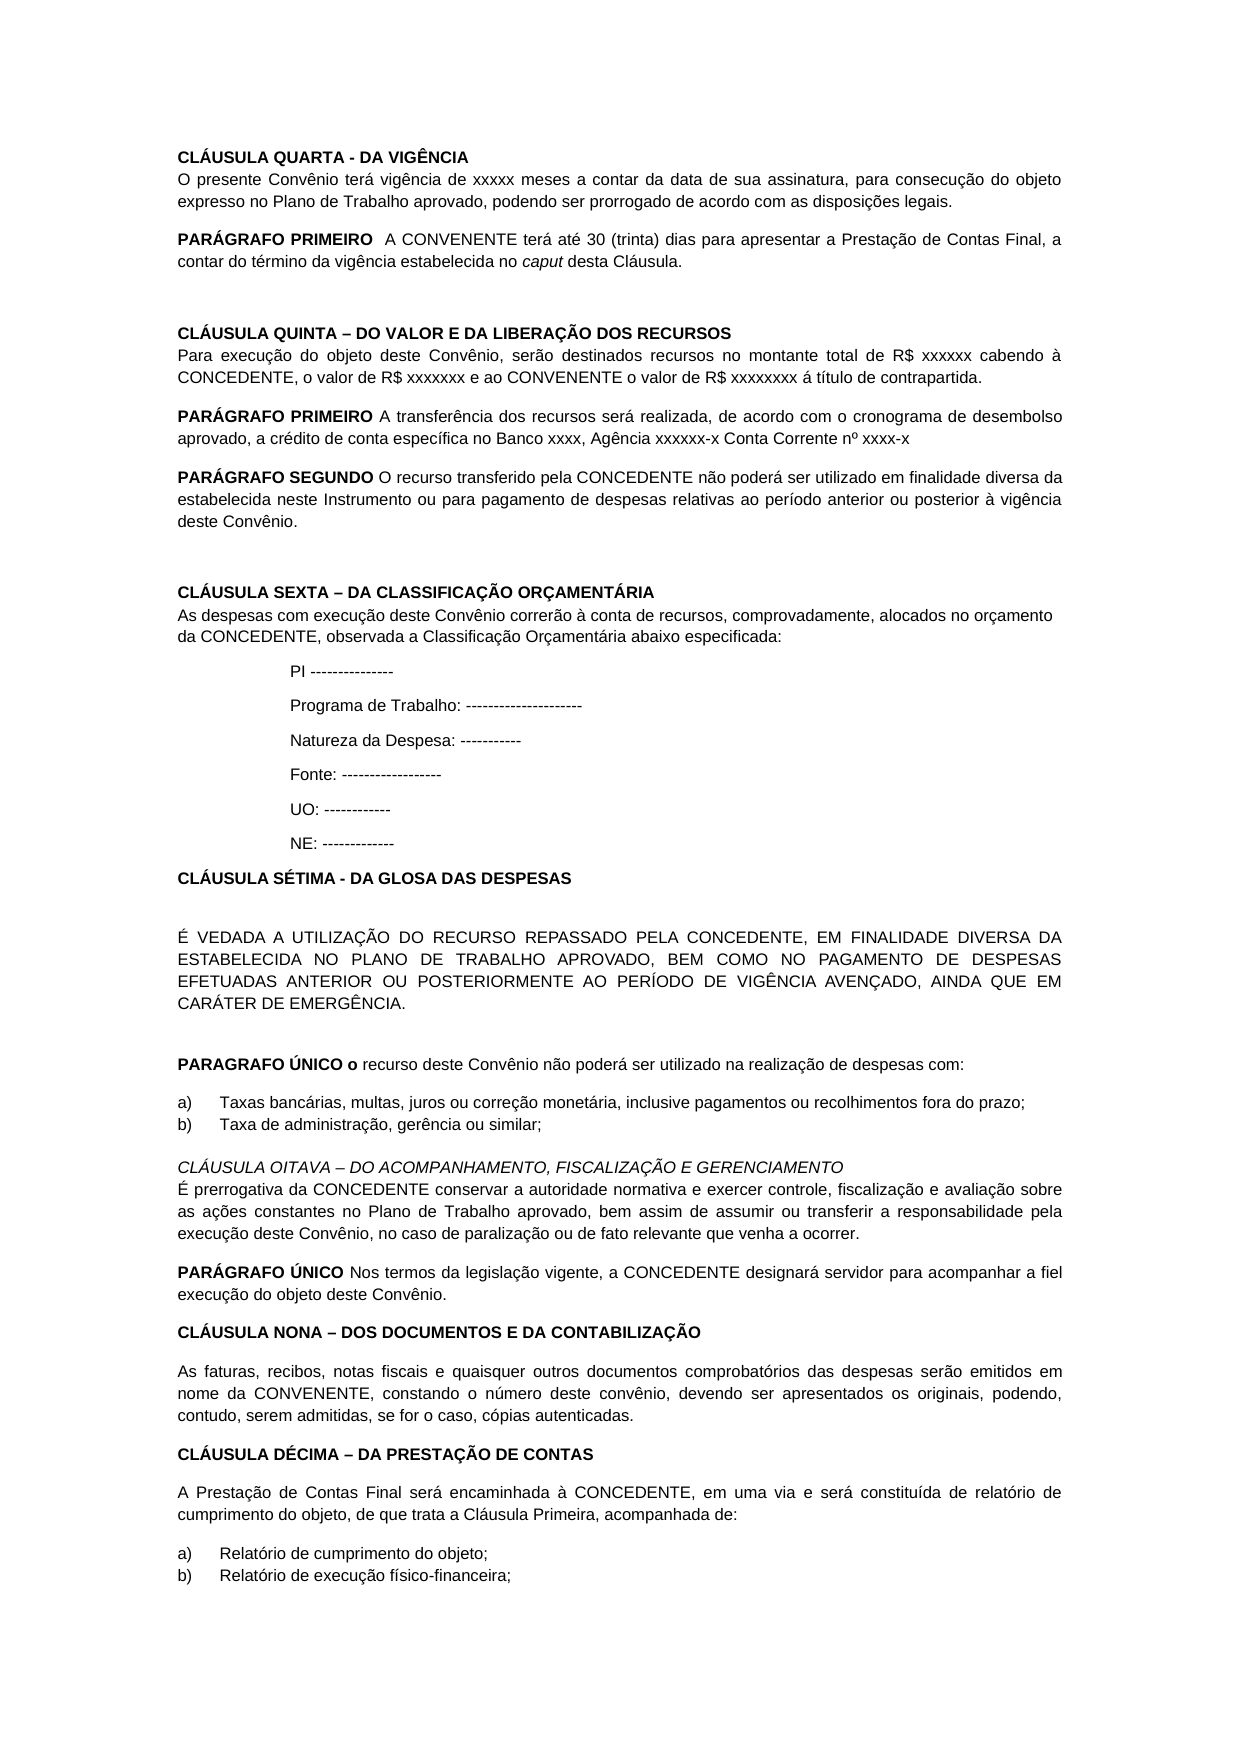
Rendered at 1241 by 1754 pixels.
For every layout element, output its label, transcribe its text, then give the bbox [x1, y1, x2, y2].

text Para execução do objeto deste Convênio, serão destinados recursos no montante total de R$ xxxxxx cabendo à CONCEDENTE, o valor de R$ xxxxxxx e ao CONVENENTE o valor de R$ xxxxxxxx á título de contrapartida. [177, 346, 1063, 387]
list Taxas bancárias, multas, juros ou correção monetária, inclusive pagamentos ou recolhimentos fora do prazo; [177, 1093, 1063, 1112]
subtitle CLÁUSULA OITAVA – DO ACOMPANHAMENTO, FISCALIZAÇÃO E GERENCIAMENTO [177, 1158, 1063, 1177]
text CLÁUSULA DÉCIMA – DA PRESTAÇÃO DE CONTAS [177, 1444, 1063, 1463]
list Relatório de execução físico-financeira; [177, 1566, 1063, 1585]
text Fonte: ------------------ [290, 765, 1063, 784]
list Taxa de administração, gerência ou similar; [177, 1115, 1063, 1134]
text É prerrogativa da CONCEDENTE conservar a autoridade normativa e exercer controle, fiscalização e avaliação sobre as ações constantes no Plano de Trabalho aprovado, bem assim de assumir ou transferir a responsabilidade pela execução deste Convênio, no caso de paralização ou de fato relevante que venha a ocorrer. [177, 1180, 1063, 1243]
subtitle CLÁUSULA QUARTA - DA VIGÊNCIA [177, 148, 1063, 167]
text Programa de Trabalho: --------------------- [290, 696, 1063, 715]
text PARAGRAFO ÚNICO o recurso deste Convênio não poderá ser utilizado na realização de despesas com: [177, 1054, 1063, 1074]
text PARÁGRAFO SEGUNDO O recurso transferido pela CONCEDENTE não poderá ser utilizado em finalidade diversa da estabelecida neste Instrumento ou para pagamento de despesas relativas ao período anterior ou posterior à vigência deste Convênio. [177, 467, 1063, 531]
text O presente Convênio terá vigência de xxxxx meses a contar da data de sua assinatura, para consecução do objeto expresso no Plano de Trabalho aprovado, podendo ser prorrogado de acordo com as disposições legais. [177, 169, 1063, 211]
text Natureza da Despesa: ----------- [290, 731, 1063, 750]
subtitle É vedada a utilização do recurso repassado pela CONCEDENTE, em finalidade diversa da estabelecida no Plano de Trabalho aprovado, bem como no pagamento de despesas efetuadas anterior ou posteriormente ao período de vigência avençado, ainda que em caráter de emergência. [177, 928, 1063, 1013]
text As faturas, recibos, notas fiscais e quaisquer outros documentos comprobatórios das despesas serão emitidos em nome da CONVENENTE, constando o número deste convênio, devendo ser apresentados os originais, podendo, contudo, serem admitidas, se for o caso, cópias autenticadas. [177, 1362, 1063, 1425]
text A Prestação de Contas Final será encaminhada à CONCEDENTE, em uma via e será constituída de relatório de cumprimento do objeto, de que trata a Cláusula Primeira, acompanhada de: [177, 1483, 1063, 1524]
text PARÁGRAFO PRIMEIRO A CONVENENTE terá até 30 (trinta) dias para apresentar a Prestação de Contas Final, a contar do término da vigência estabelecida no caput desta Cláusula. [177, 230, 1063, 271]
text PARÁGRAFO PRIMEIRO A transferência dos recursos será realizada, de acordo com o cronograma de desembolso aprovado, a crédito de conta específica no Banco xxxx, Agência xxxxxx-x Conta Corrente nº xxxx-x [177, 407, 1063, 448]
text PARÁGRAFO ÚNICO Nos termos da legislação vigente, a CONCEDENTE designará servidor para acompanhar a fiel execução do objeto deste Convênio. [177, 1262, 1063, 1304]
text PI --------------- [290, 662, 1063, 681]
subtitle CLÁUSULA QUINTA – DO VALOR E DA LIBERAÇÃO DOS RECURSOS [177, 324, 1063, 343]
list Relatório de cumprimento do objeto; [177, 1544, 1063, 1563]
text NE: ------------- [290, 834, 1063, 853]
text CLÁUSULA NONA – DOS DOCUMENTOS E DA CONTABILIZAÇÃO [177, 1323, 1063, 1342]
text As despesas com execução deste Convênio correrão à conta de recursos, comprovadamente, alocados no orçamento da CONCEDENTE, observada a Classificação Orçamentária abaixo especificada: [177, 605, 1063, 646]
text UO: ------------ [290, 800, 1063, 819]
subtitle CLÁUSULA SÉTIMA - DA GLOSA DAS DESPESAS [177, 869, 1063, 888]
subtitle CLÁUSULA SEXTA – DA CLASSIFICAÇÃO ORÇAMENTÁRIA [177, 583, 1063, 602]
